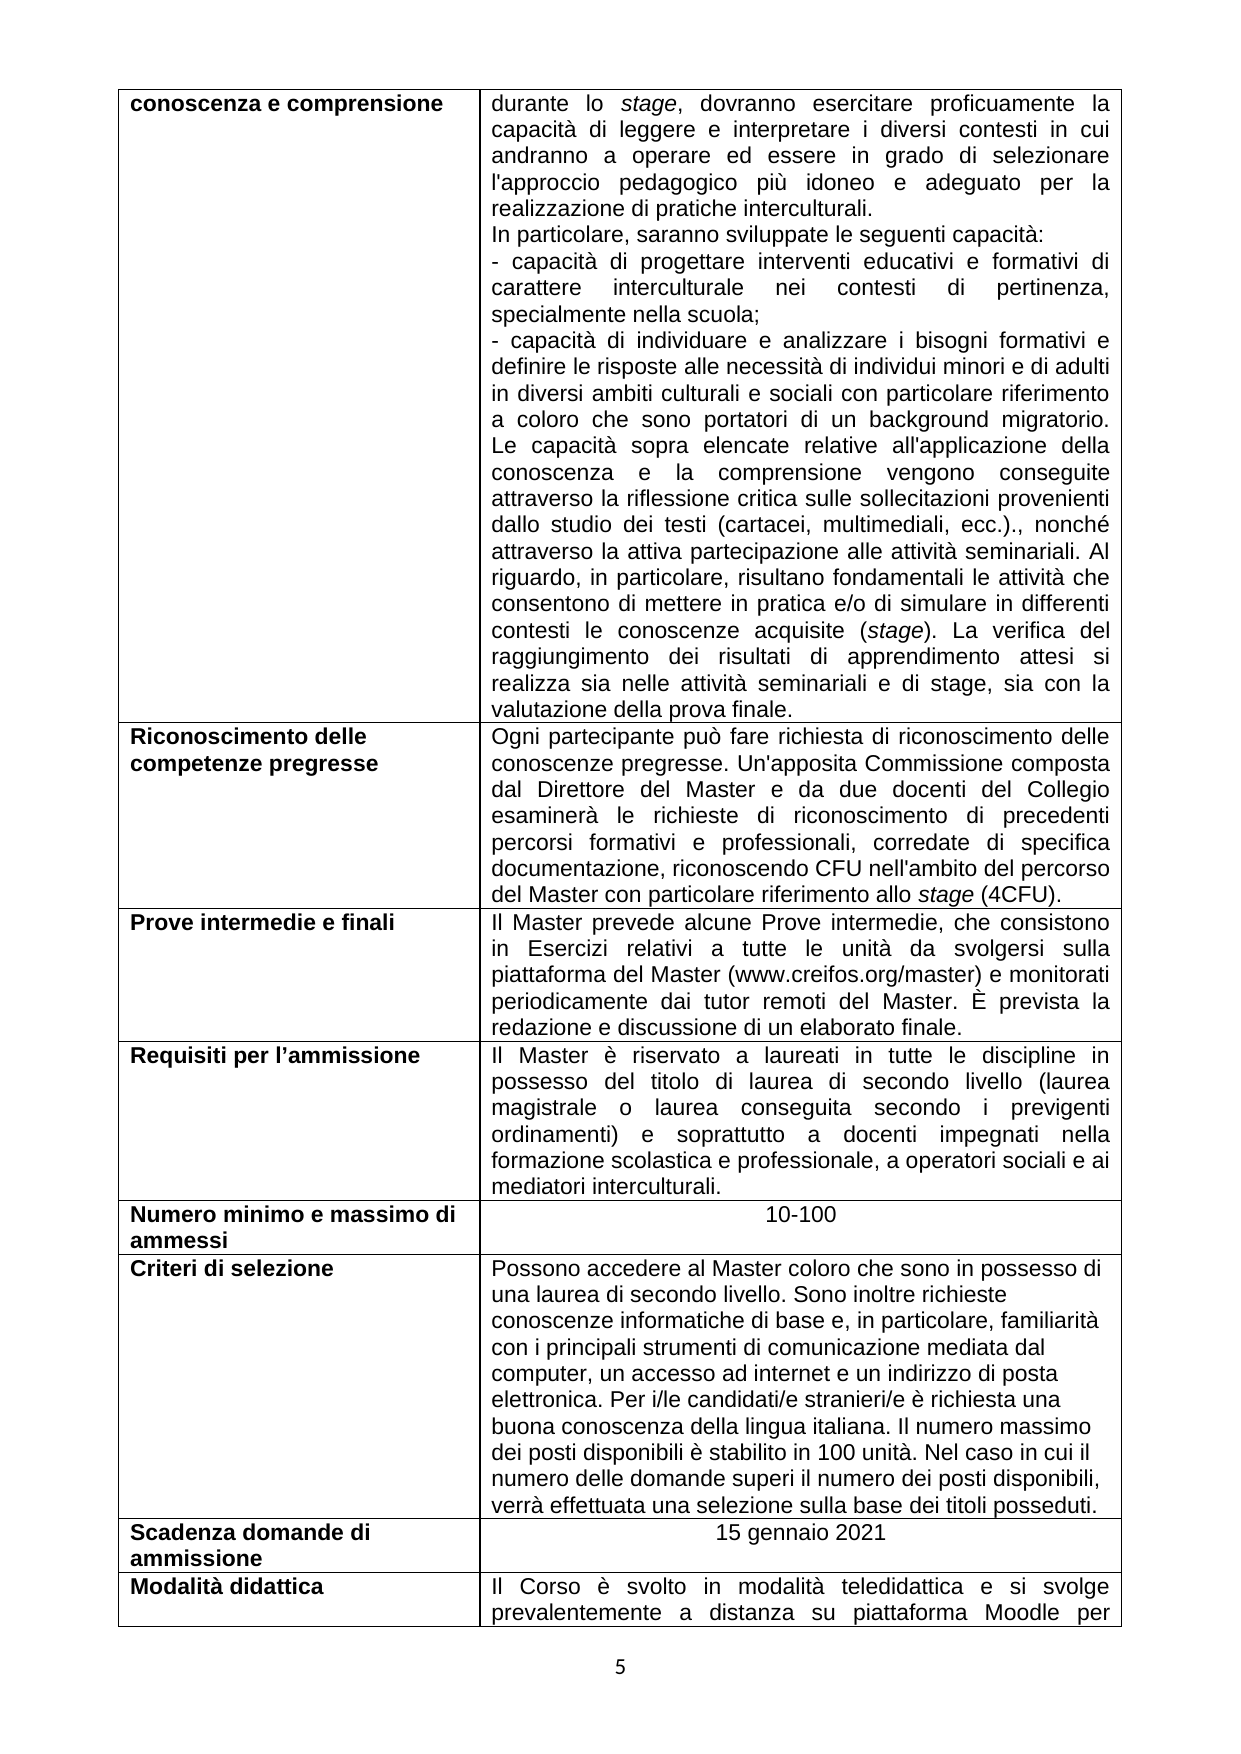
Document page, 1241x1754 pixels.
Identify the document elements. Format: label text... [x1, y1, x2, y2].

table_cell Possono accedere al Master coloro che sono in possesso di una laurea di secondo livello. Sono inoltre richieste conoscenze informatiche di base e, in particolare, familiarità con i principali strumenti di comunicazione mediata dal computer, un accesso ad internet e un indirizzo di posta elettronica. Per i/le candidati/e stranieri/e è richiesta una buona conoscenza della lingua italiana. Il numero massimo dei posti disponibili è stabilito in 100 unità. Nel caso in cui il numero delle domande superi il numero dei posti disponibili, verrà effettuata una selezione sulla base dei titoli posseduti. [481, 1255, 1121, 1518]
table_cell Numero minimo e massimo di ammessi [119, 1201, 479, 1253]
table_cell Prove intermedie e finali [119, 909, 479, 1041]
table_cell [119, 90, 479, 722]
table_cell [481, 1573, 1121, 1626]
table_cell Il Master è riservato a laureati in tutte le discipline in possesso del titolo di laurea di secondo livello (laurea magistrale o laurea conseguita secondo i previgenti ordinamenti) e soprattutto a docenti impegnati nella formazione scolastica e professionale, a operatori sociali e ai mediatori interculturali. [481, 1042, 1121, 1200]
table_cell Criteri di selezione [119, 1255, 479, 1518]
table_cell 10-100 [481, 1201, 1121, 1253]
table_cell Scadenza domande di ammissione [119, 1519, 479, 1572]
table_cell Il Master prevede alcune Prove intermedie, che consistono in Esercizi relativi a tutte le unità da svolgersi sulla piattaforma del Master (www.creifos.org/master) e monitorati periodicamente dai tutor remoti del Master. È prevista la redazione e discussione di un elaborato finale. [481, 909, 1121, 1041]
table_cell Riconoscimento delle competenze pregresse [119, 723, 479, 908]
table_cell 15 gennaio 2021 [481, 1519, 1121, 1572]
table_cell Modalità didattica [119, 1573, 479, 1626]
table_cell Ogni partecipante può fare richiesta di riconoscimento delle conoscenze pregresse. Un'apposita Commissione composta dal Direttore del Master e da due docenti del Collegio esaminerà le richieste di riconoscimento di precedenti percorsi formativi e professionali, corredate di specifica documentazione, riconoscendo CFU nell'ambito del percorso del Master con particolare riferimento allo stage (4CFU). [481, 723, 1121, 908]
table_cell Requisiti per l’ammissione [119, 1042, 479, 1200]
